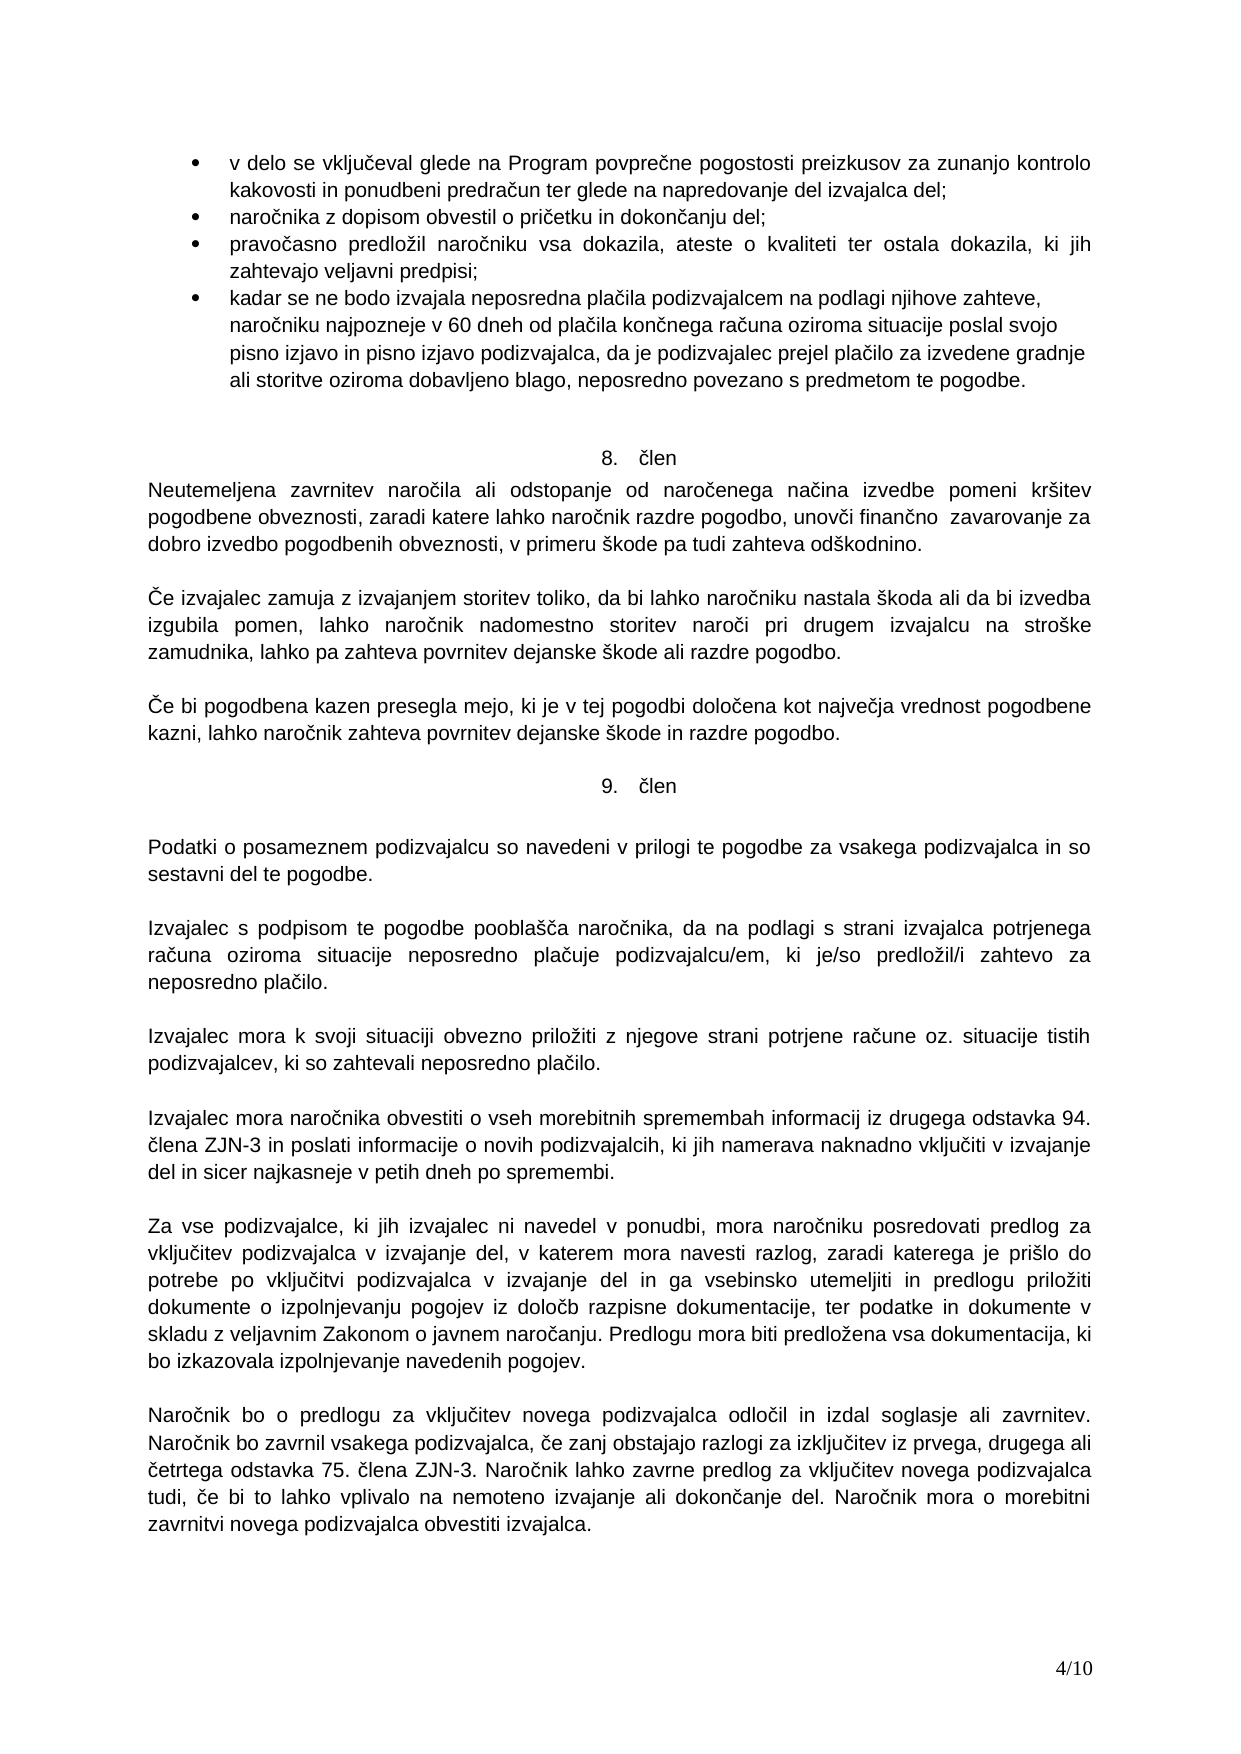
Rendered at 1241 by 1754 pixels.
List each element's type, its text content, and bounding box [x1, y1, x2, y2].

text Za vse podizvajalce, ki jih izvajalec ni navedel v ponudbi, mora naročniku posredovati predlog za vključitev podizvajalca v izvajanje del, v katerem mora navesti razlog, zaradi katerega je prišlo do potrebe po vključitvi podizvajalca v izvajanje del in ga vsebinsko utemeljiti in predlogu priložiti dokumente o izpolnjevanju pogojev iz določb razpisne dokumentacije, ter podatke in dokumente v skladu z veljavnim Zakonom o javnem naročanju. Predlogu mora biti predložena vsa dokumentacija, ki bo izkazovala izpolnjevanje navedenih pogojev. [148, 1211, 1092, 1373]
text Neutemeljena zavrnitev naročila ali odstopanje od naročenega načina izvedbe pomeni kršitev pogodbene obveznosti, zaradi katere lahko naročnik razdre pogodbo, unovči finančno zavarovanje za dobro izvedbo pogodbenih obveznosti, v primeru škode pa tudi zahteva odškodnino. [148, 474, 1092, 556]
text Če izvajalec zamuja z izvajanjem storitev toliko, da bi lahko naročniku nastala škoda ali da bi izvedba izgubila pomen, lahko naročnik nadomestno storitev naroči pri drugem izvajalcu na stroške zamudnika, lahko pa zahteva povrnitev dejanske škode ali razdre pogodbo. [148, 583, 1092, 664]
text Izvajalec mora k svoji situaciji obvezno priložiti z njegove strani potrjene račune oz. situacije tistih podizvajalcev, ki so zahtevali neposredno plačilo. [148, 1021, 1092, 1075]
list člen [185, 774, 1092, 798]
text Naročnik bo o predlogu za vključitev novega podizvajalca odločil in izdal soglasje ali zavrnitev. Naročnik bo zavrnil vsakega podizvajalca, če zanj obstajajo razlogi za izključitev iz prvega, drugega ali četrtega odstavka 75. člena ZJN-3. Naročnik lahko zavrne predlog za vključitev novega podizvajalca tudi, če bi to lahko vplivalo na nemoteno izvajanje ali dokončanje del. Naročnik mora o morebitni zavrnitvi novega podizvajalca obvestiti izvajalca. [148, 1400, 1092, 1536]
list člen [185, 446, 1092, 469]
list v delo se vključeval glede na Program povprečne pogostosti preizkusov za zunanjo kontrolo kakovosti in ponudbeni predračun ter glede na napredovanje del izvajalca del; [192, 148, 1092, 202]
text Podatki o posameznem podizvajalcu so navedeni v prilogi te pogodbe za vsakega podizvajalca in so sestavni del te pogodbe. [148, 831, 1092, 886]
text Če bi pogodbena kazen presegla mejo, ki je v tej pogodbi določena kot največja vrednost pogodbene kazni, lahko naročnik zahteva povrnitev dejanske škode in razdre pogodbo. [148, 691, 1092, 745]
list kadar se ne bodo izvajala neposredna plačila podizvajalcem na podlagi njihove zahteve, naročniku najpozneje v 60 dneh od plačila končnega računa oziroma situacije poslal svojo pisno izjavo in pisno izjavo podizvajalca, da je podizvajalec prejel plačilo za izvedene gradnje ali storitve oziroma dobavljeno blago, neposredno povezano s predmetom te pogodbe. [192, 283, 1092, 391]
text Izvajalec mora naročnika obvestiti o vseh morebitnih spremembah informacij iz drugega odstavka 94. člena ZJN-3 in poslati informacije o novih podizvajalcih, ki jih namerava naknadno vključiti v izvajanje del in sicer najkasneje v petih dneh po spremembi. [148, 1102, 1092, 1183]
list pravočasno predložil naročniku vsa dokazila, ateste o kvaliteti ter ostala dokazila, ki jih zahtevajo veljavni predpisi; [192, 229, 1092, 283]
text Izvajalec s podpisom te pogodbe pooblašča naročnika, da na podlagi s strani izvajalca potrjenega računa oziroma situacije neposredno plačuje podizvajalcu/em, ki je/so predložil/i zahtevo za neposredno plačilo. [148, 913, 1092, 994]
list naročnika z dopisom obvestil o pričetku in dokončanju del; [192, 202, 1092, 229]
